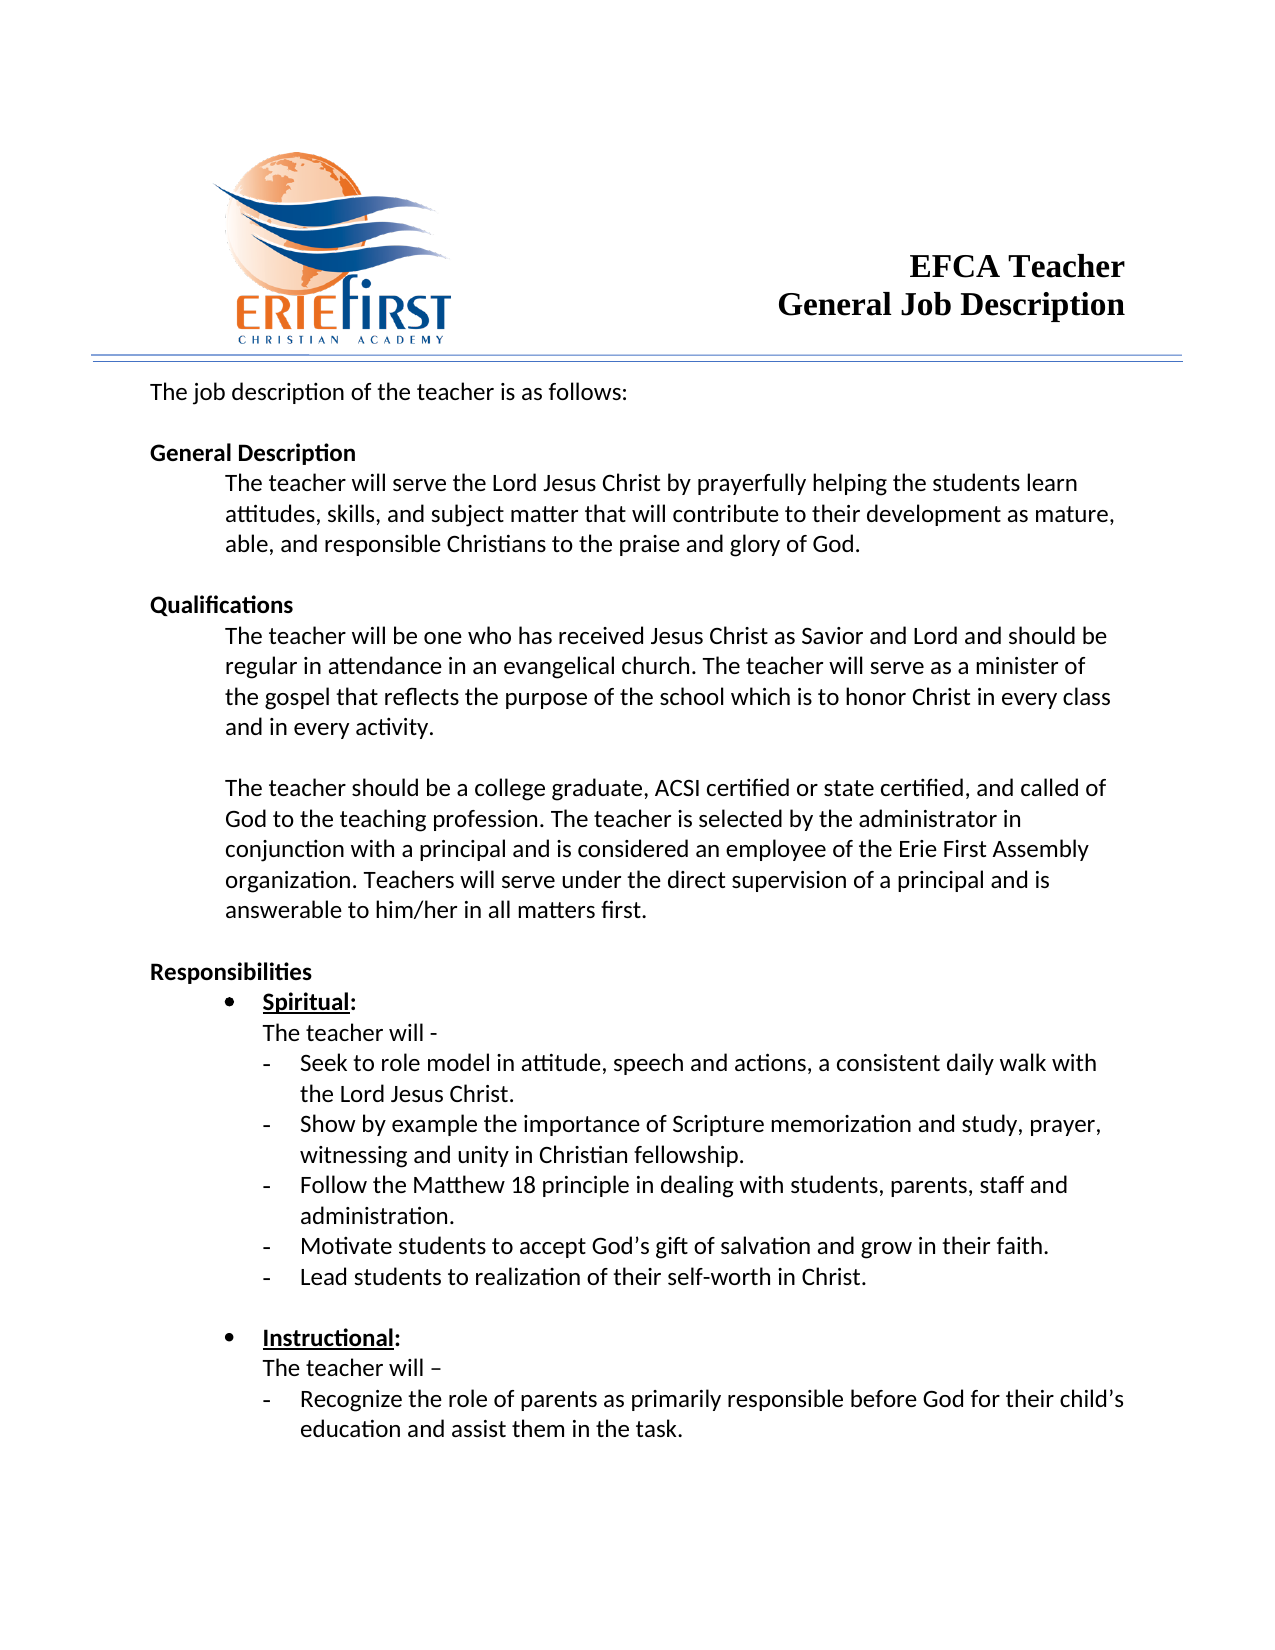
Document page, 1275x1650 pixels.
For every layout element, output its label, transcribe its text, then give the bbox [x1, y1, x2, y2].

list The teacher will - [262, 1017, 1125, 1047]
subtitle Qualifications [150, 589, 1125, 620]
list Motivate students to accept God’s gift of salvation and grow in their faith. [262, 1230, 1125, 1261]
list The teacher will – [262, 1352, 1125, 1383]
list Seek to role model in attitude, speech and actions, a consistent daily walk with the Lord Jesus Christ. [262, 1047, 1125, 1108]
subtitle Responsibilities [150, 956, 1125, 986]
picture [212, 152, 452, 344]
list Recognize the role of parents as primarily responsible before God for their child’s education and assist them in the task. [262, 1383, 1125, 1444]
text The teacher will be one who has received Jesus Christ as Savior and Lord and should be regular in attendance in an evangelical church. The teacher will serve as a minister of the gospel that reflects the purpose of the school which is to honor Christ in every class and in every activity. [225, 620, 1125, 742]
list Follow the Matthew 18 principle in dealing with students, parents, staff and administration. [262, 1169, 1125, 1230]
list Instructional: [225, 1322, 1125, 1352]
list Lead students to realization of their self-worth in Christ. [262, 1261, 1125, 1291]
text General Job Description [525, 284, 1125, 322]
text The teacher will serve the Lord Jesus Christ by prayerfully helping the students learn attitudes, skills, and subject matter that will contribute to their development as mature, able, and responsible Christians to the praise and glory of God. [225, 467, 1125, 559]
text The teacher should be a college graduate, ACSI certified or state certified, and called of God to the teaching profession. The teacher is selected by the administrator in conjunction with a principal and is considered an employee of the Erie First Assembly organization. Teachers will serve under the direct supervision of a principal and is answerable to him/her in all matters first. [225, 773, 1125, 925]
text EFCA Teacher [600, 246, 1125, 284]
text The job description of the teacher is as follows: [150, 376, 1125, 406]
list Spiritual: [225, 986, 1125, 1017]
subtitle General Description [150, 437, 1125, 467]
list Show by example the importance of Scripture memorization and study, prayer, witnessing and unity in Christian fellowship. [262, 1108, 1125, 1169]
